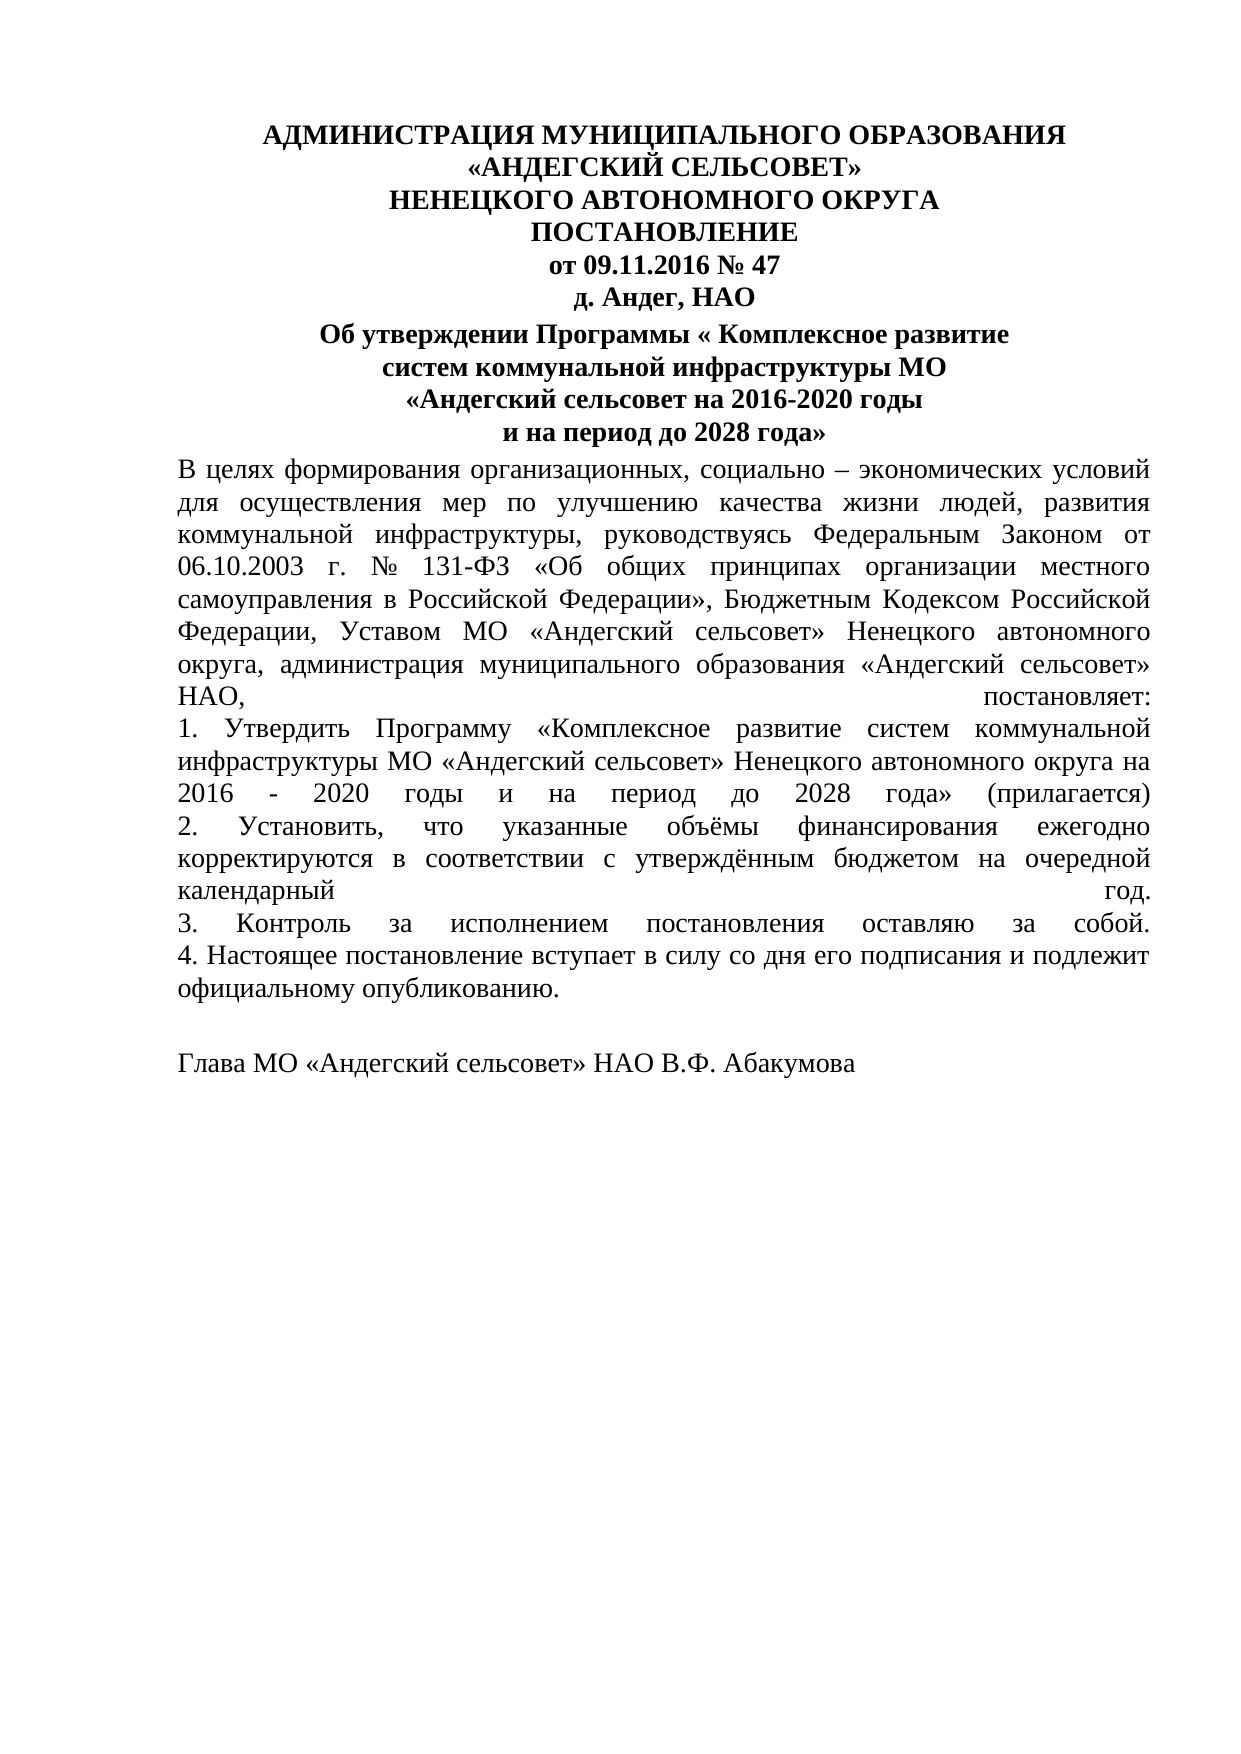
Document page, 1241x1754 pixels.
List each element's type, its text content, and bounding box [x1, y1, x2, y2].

text АДМИНИСТРАЦИЯ МУНИЦИПАЛЬНОГО ОБРАЗОВАНИЯ «АНДЕГСКИЙ СЕЛЬСОВЕТ» НЕНЕЦКОГО АВТОНОМНОГО ОКРУГА ПОСТАНОВЛЕНИЕ от 09.11.2016 № 47 д. Андег, НАО [177, 118, 1152, 312]
text Глава МО «Андегский сельсовет» НАО В.Ф. Абакумова [177, 1046, 1152, 1078]
text В целях формирования организационных, социально – экономических условий для осуществления мер по улучшению качества жизни людей, развития коммунальной инфраструктуры, руководствуясь Федеральным Законом от 06.10.2003 г. № 131-ФЗ «Об общих принципах организации местного самоуправления в Российской Федерации», Бюджетным Кодексом Российской Федерации, Уставом МО «Андегский сельсовет» Ненецкого автономного округа, администрация муниципального образования «Андегский сельсовет» НАО, постановляет: 1. Утвердить Программу «Комплексное развитие систем коммунальной инфраструктуры МО «Андегский сельсовет» Ненецкого автономного округа на 2016 - 2020 годы и на период до 2028 года» (прилагается) 2. Установить, что указанные объёмы финансирования ежегодно корректируются в соответствии с утверждённым бюджетом на очередной календарный год. 3. Контроль за исполнением постановления оставляю за собой. 4. Настоящее постановление вступает в силу со дня его подписания и подлежит официальному опубликованию. [177, 452, 1152, 1003]
text Об утверждении Программы « Комплексное развитие систем коммунальной инфраструктуры МО «Андегский сельсовет на 2016-2020 годы и на период до 2028 года» [177, 318, 1152, 447]
